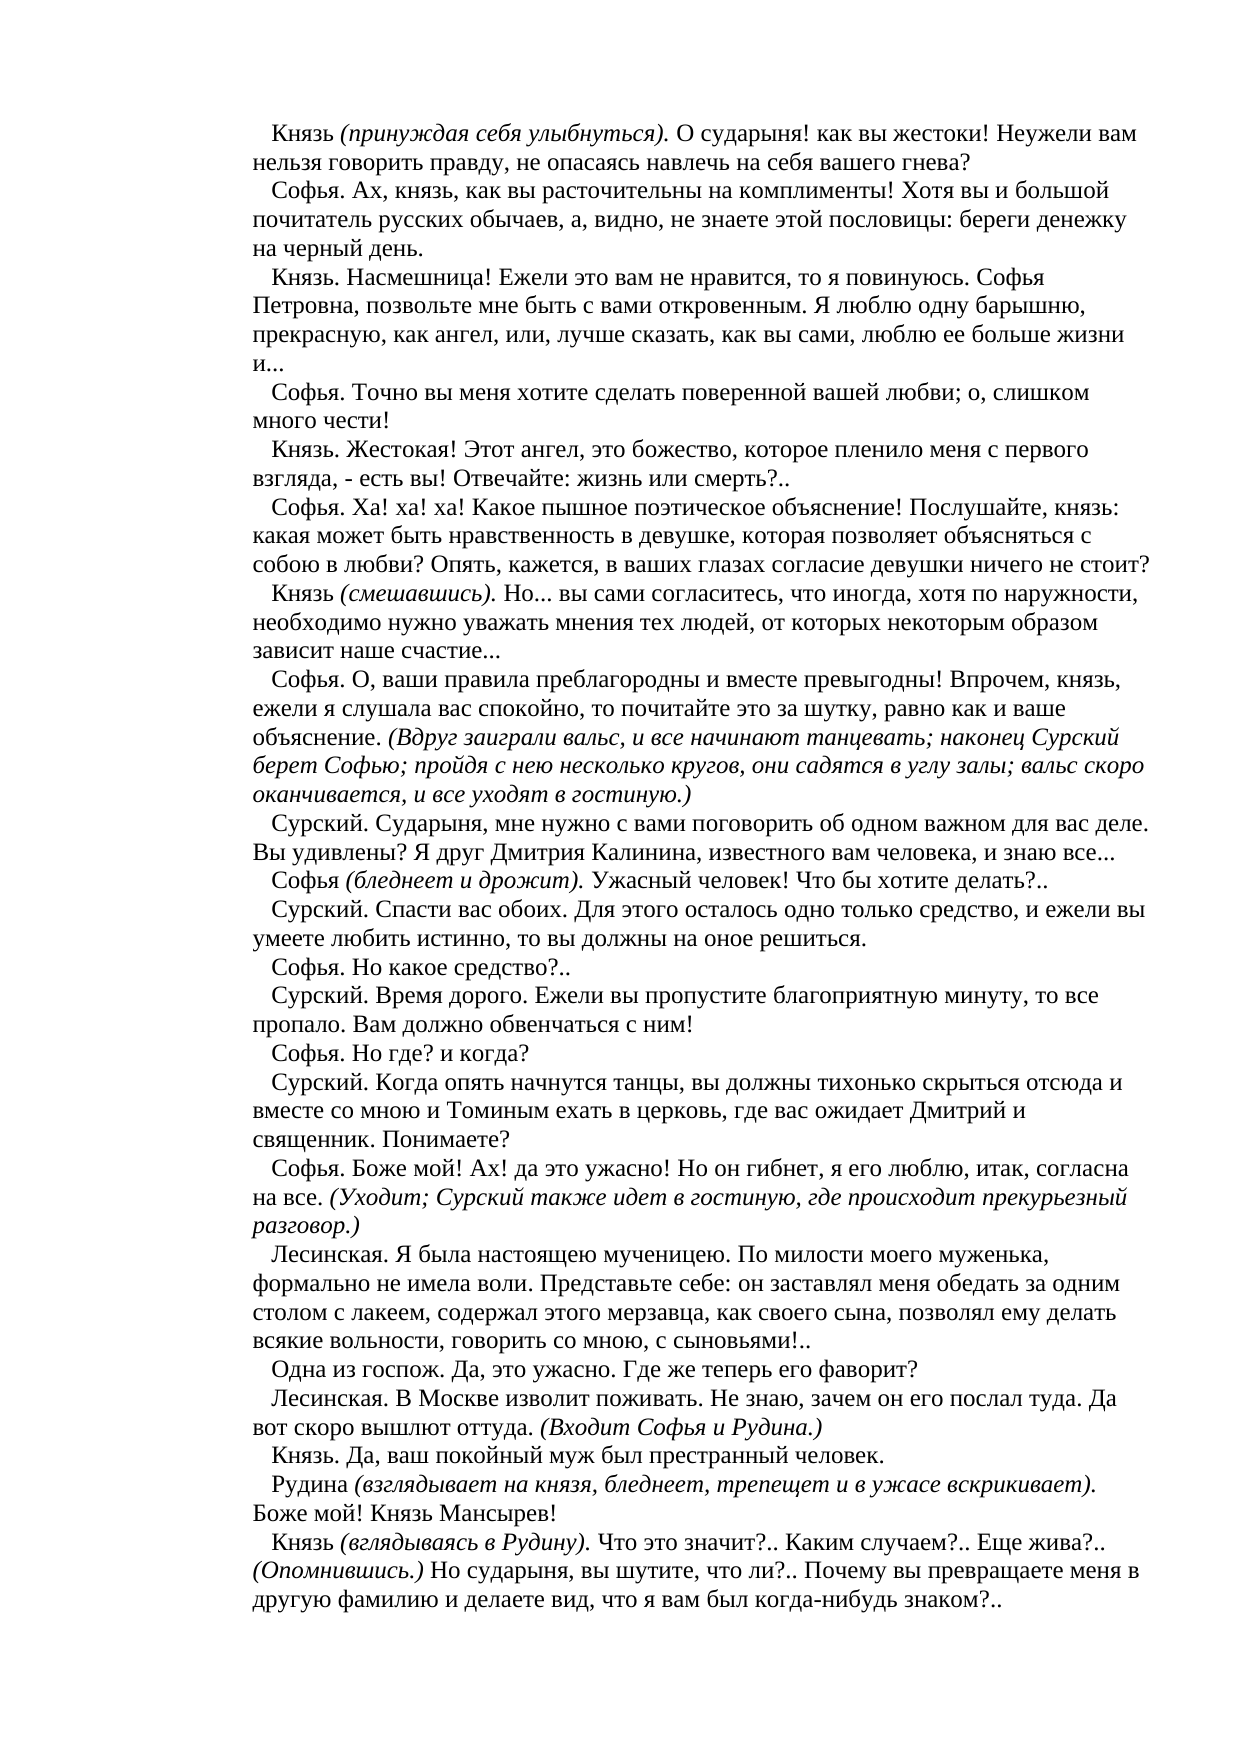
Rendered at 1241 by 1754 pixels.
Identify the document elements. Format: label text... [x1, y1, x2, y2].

text Лесинская. В Москве изволит поживать. Не знаю, зачем он его послал туда. Да вот скоро вышлют оттуда. (Входит Софья и Рудина.) [252, 1383, 1152, 1441]
text Софья. Боже мой! Ах! да это ужасно! Но он гибнет, я его люблю, итак, согласна на все. (Уходит; Сурский также идет в гостиную, где происходит прекурьезный разговор.) [252, 1153, 1152, 1239]
text Лесинская. Я была настоящею мученицею. По милости моего муженька, формально не имела воли. Представьте себе: он заставлял меня обедать за одним столом с лакеем, содержал этого мерзавца, как своего сына, позволял ему делать всякие вольности, говорить со мною, с сыновьями!.. [252, 1239, 1152, 1354]
text Софья. Точно вы меня хотите сделать поверенной вашей любви; о, слишком много чести! [252, 377, 1152, 434]
text Софья (бледнеет и дрожит). Ужасный человек! Что бы хотите делать?.. [252, 866, 1152, 894]
text Князь. Да, ваш покойный муж был престранный человек. [252, 1441, 1152, 1469]
text Одна из госпож. Да, это ужасно. Где же теперь его фаворит? [252, 1354, 1152, 1383]
text Софья. Но какое средство?.. [252, 952, 1152, 981]
text Князь. Насмешница! Ежели это вам не нравится, то я повинуюсь. Софья Петровна, позвольте мне быть с вами откровенным. Я люблю одну барышню, прекрасную, как ангел, или, лучше сказать, как вы сами, люблю ее больше жизни и... [252, 262, 1152, 377]
text Сурский. Когда опять начнутся танцы, вы должны тихонько скрыться отсюда и вместе со мною и Томиным ехать в церковь, где вас ожидает Дмитрий и священник. Понимаете? [252, 1067, 1152, 1153]
text Князь (принуждая себя улыбнуться). О сударыня! как вы жестоки! Неужели вам нельзя говорить правду, не опасаясь навлечь на себя вашего гнева? [252, 118, 1152, 176]
text Сурский. Время дорого. Ежели вы пропустите благоприятную минуту, то все пропало. Вам должно обвенчаться с ним! [252, 981, 1152, 1038]
text Софья. Но где? и когда? [252, 1038, 1152, 1067]
text Сурский. Сударыня, мне нужно с вами поговорить об одном важном для вас деле. Вы удивлены? Я друг Дмитрия Калинина, известного вам человека, и знаю все... [252, 808, 1152, 866]
text Рудина (взглядывает на князя, бледнеет, трепещет и в ужасе вскрикивает). Боже мой! Князь Мансырев! [252, 1469, 1152, 1527]
text Софья. Ах, князь, как вы расточительны на комплименты! Хотя вы и большой почитатель русских обычаев, а, видно, не знаете этой пословицы: береги денежку на черный день. [252, 176, 1152, 262]
text Сурский. Спасти вас обоих. Для этого осталось одно только средство, и ежели вы умеете любить истинно, то вы должны на оное решиться. [252, 894, 1152, 952]
text Софья. Ха! ха! ха! Какое пышное поэтическое объяснение! Послушайте, князь: какая может быть нравственность в девушке, которая позволяет объясняться с собою в любви? Опять, кажется, в ваших глазах согласие девушки ничего не стоит? [252, 492, 1152, 578]
text Князь (вглядываясь в Рудину). Что это значит?.. Каким случаем?.. Еще жива?.. (Опомнившись.) Но сударыня, вы шутите, что ли?.. Почему вы превращаете меня в другую фамилию и делаете вид, что я вам был когда-нибудь знаком?.. [252, 1527, 1152, 1613]
text Князь. Жестокая! Этот ангел, это божество, которое пленило меня с первого взгляда, - есть вы! Отвечайте: жизнь или смерть?.. [252, 434, 1152, 492]
text Князь (смешавшись). Но... вы сами согласитесь, что иногда, хотя по наружности, необходимо нужно уважать мнения тех людей, от которых некоторым образом зависит наше счастие... [252, 578, 1152, 664]
text Софья. О, ваши правила преблагородны и вместе превыгодны! Впрочем, князь, ежели я слушала вас спокойно, то почитайте это за шутку, равно как и ваше объяснение. (Вдруг заиграли вальс, и все начинают танцевать; наконец Сурский берет Софью; пройдя с нею несколько кругов, они садятся в углу залы; вальс скоро оканчивается, и все уходят в гостиную.) [252, 664, 1152, 808]
